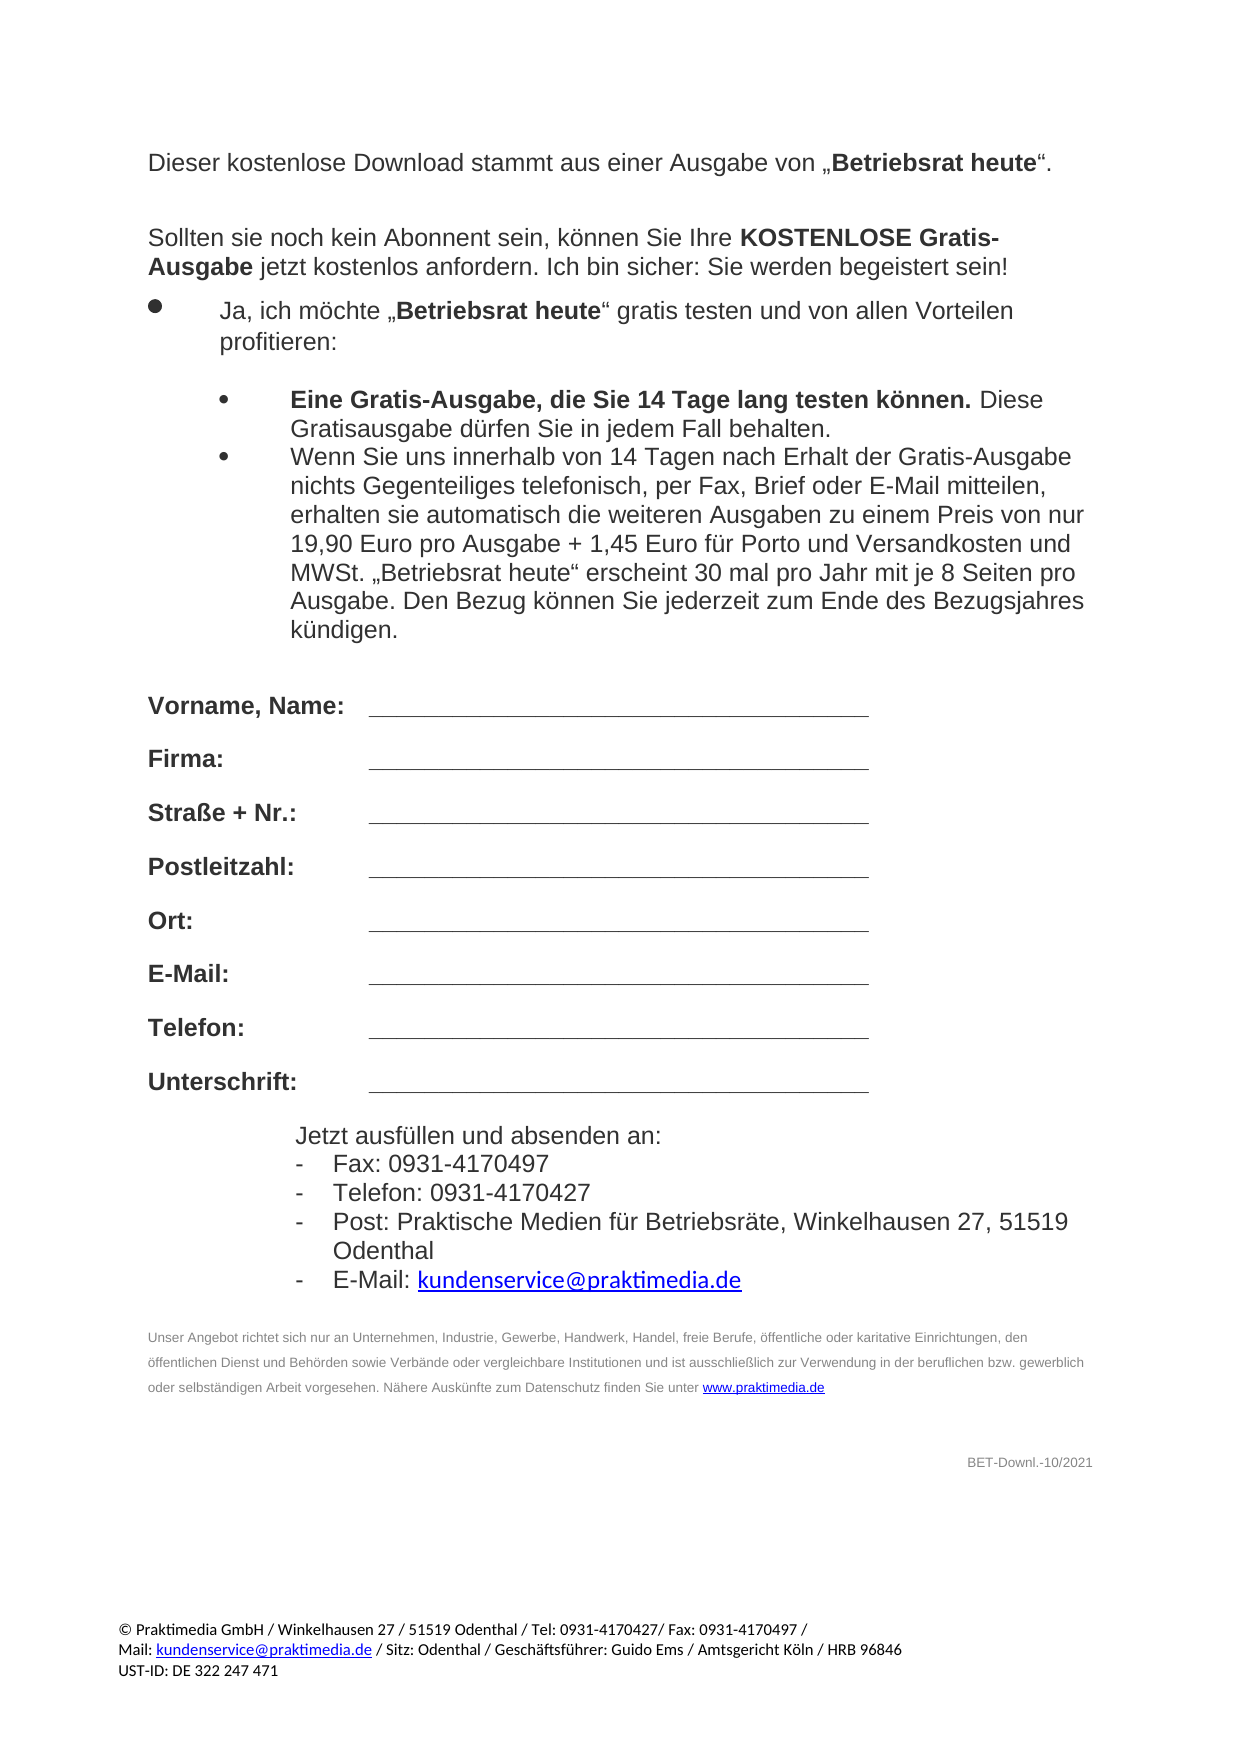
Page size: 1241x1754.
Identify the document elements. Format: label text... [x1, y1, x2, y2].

text Vorname, Name: ____________________________________ [148, 691, 1093, 719]
text Ort: ____________________________________ [148, 906, 1093, 934]
list Post: Praktische Medien für Betriebsräte, Winkelhausen 27, 51519 Odenthal [295, 1207, 1093, 1264]
text Sollten sie noch kein Abonnent sein, können Sie Ihre KOSTENLOSE Gratis-Ausgabe jetzt kostenlos anfordern. Ich bin sicher: Sie werden begeistert sein! [148, 223, 1093, 281]
text Telefon: ____________________________________ [148, 1013, 1093, 1042]
list E-Mail: kundenservice@praktimedia.de [295, 1264, 1093, 1295]
text Jetzt ausfüllen und absenden an: [295, 1121, 1093, 1149]
text Unterschrift: ____________________________________ [148, 1067, 1093, 1096]
text Straße + Nr.: ____________________________________ [148, 798, 1093, 827]
list Telefon: 0931-4170427 [295, 1178, 1093, 1207]
list Eine Gratis-Ausgabe, die Sie 14 Tage lang testen können. Diese Gratisausgabe dürfen Sie in jedem Fall behalten. [219, 385, 1093, 442]
list Fax: 0931-4170497 [295, 1149, 1093, 1178]
text Firma: ____________________________________ [148, 744, 1093, 773]
list Ja, ich möchte „Betriebsrat heute“ gratis testen und von allen Vorteilen profitieren: [148, 293, 1093, 356]
text Dieser kostenlose Download stammt aus einer Ausgabe von „Betriebsrat heute“. [148, 148, 1093, 176]
text Postleitzahl: ____________________________________ [148, 852, 1093, 881]
list Wenn Sie uns innerhalb von 14 Tagen nach Erhalt der Gratis-Ausgabe nichts Gegenteiliges telefonisch, per Fax, Brief oder E-Mail mitteilen, erhalten sie automatisch die weiteren Ausgaben zu einem Preis von nur 19,90 Euro pro Ausgabe + 1,45 Euro für Porto und Versandkosten und MWSt. „Betriebsrat heute“ erscheint 30 mal pro Jahr mit je 8 Seiten pro Ausgabe. Den Bezug können Sie jederzeit zum Ende des Bezugsjahres kündigen. [219, 442, 1093, 644]
text E-Mail: ____________________________________ [148, 959, 1093, 988]
text BET-Downl.-10/2021 [148, 1445, 1093, 1470]
text Unser Angebot richtet sich nur an Unternehmen, Industrie, Gewerbe, Handwerk, Handel, freie Berufe, öffentliche oder karitative Einrichtungen, den öffentlichen Dienst und Behörden sowie Verbände oder vergleichbare Institutionen und ist ausschließlich zur Verwendung in der beruflichen bzw. gewerblich oder selbständigen Arbeit vorgesehen. Nähere Auskünfte zum Datenschutz finden Sie unter www.praktimedia.de [148, 1320, 1093, 1395]
